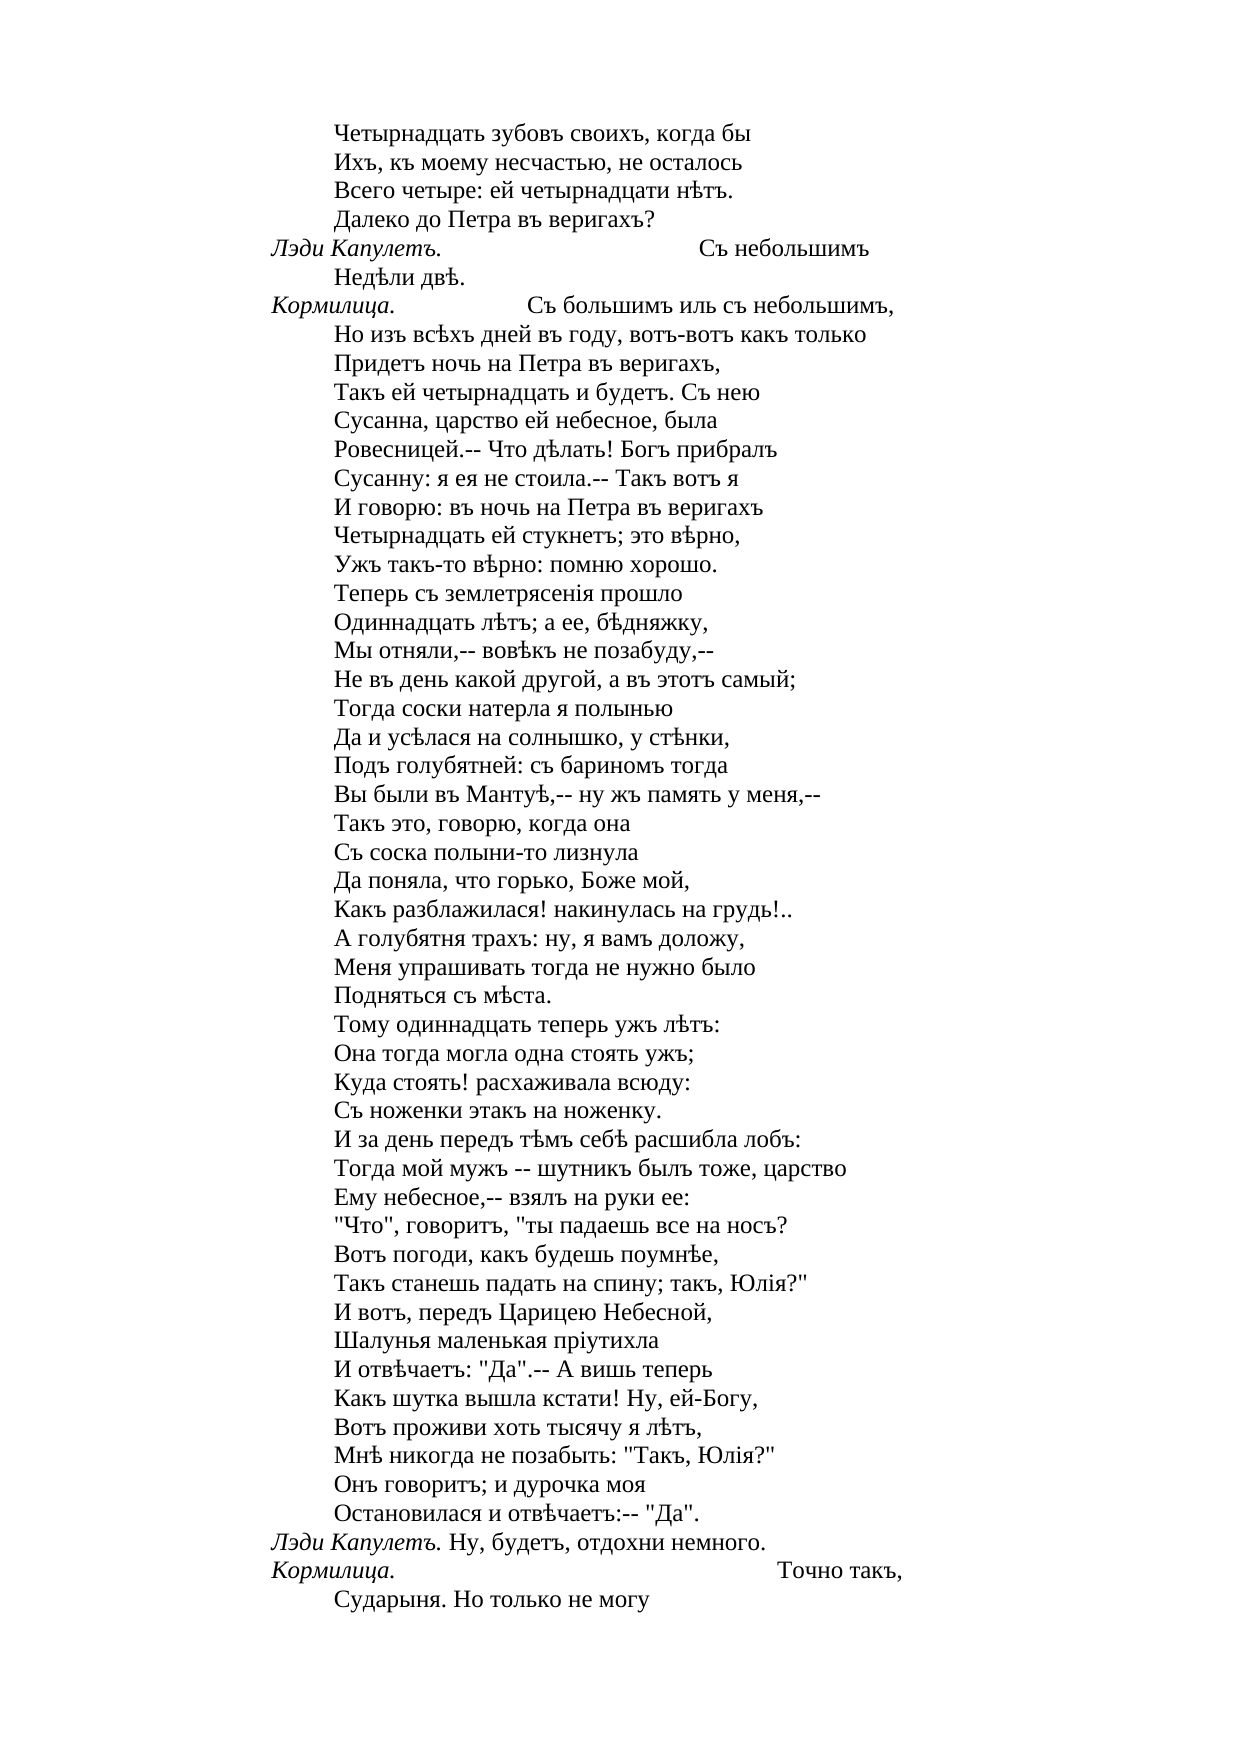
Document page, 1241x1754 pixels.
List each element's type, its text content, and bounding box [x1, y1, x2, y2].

text Какъ шутка вышла кстати! Ну, ей-Богу, [252, 1383, 1152, 1412]
text Она тогда могла одна стоять ужъ; [252, 1038, 1152, 1067]
text А голубятня трахъ: ну, я вамъ доложу, [252, 923, 1152, 952]
text Да поняла, что горько, Боже мой, [252, 866, 1152, 894]
text Сусанну: я ея не стоила.-- Такъ вотъ я [252, 463, 1152, 492]
text Меня упрашивать тогда не нужно было [252, 952, 1152, 981]
text Тогда мой мужъ -- шутникъ былъ тоже, царство [252, 1153, 1152, 1182]
text Лэди Капулетъ. Ну, будетъ, отдохни немного. [252, 1527, 1152, 1556]
text Мы отняли,-- вовѣкъ не позабуду,-- [252, 636, 1152, 664]
text Вы были въ Мантуѣ,-- ну жъ память у меня,-- [252, 779, 1152, 808]
text И за день передъ тѣмъ себѣ расшибла лобъ: [252, 1124, 1152, 1153]
text Недѣли двѣ. [252, 262, 1152, 291]
text Ровесницей.-- Что дѣлать! Богъ прибралъ [252, 434, 1152, 463]
text Ужъ такъ-то вѣрно: помню хорошо. [252, 549, 1152, 578]
text Такъ это, говорю, когда она [252, 808, 1152, 837]
text Да и усѣлася на солнышко, у стѣнки, [252, 722, 1152, 751]
text Кормилица. Точно такъ, [252, 1556, 1152, 1584]
text Съ ноженки этакъ на ноженку. [252, 1096, 1152, 1124]
text Тому одиннадцать теперь ужъ лѣтъ: [252, 1009, 1152, 1038]
text Съ соска полыни-то лизнула [252, 837, 1152, 866]
text Мнѣ никогда не позабыть: "Такъ, Юлія?" [252, 1441, 1152, 1469]
text Не въ день какой другой, а въ этотъ самый; [252, 664, 1152, 693]
text Онъ говоритъ; и дурочка моя [252, 1469, 1152, 1498]
text "Что", говоритъ, "ты падаешь все на носъ? [252, 1211, 1152, 1239]
text Подняться съ мѣста. [252, 981, 1152, 1009]
text Сусанна, царство ей небесное, была [252, 406, 1152, 434]
text И отвѣчаетъ: "Да".-- А вишь теперь [252, 1354, 1152, 1383]
text И вотъ, передъ Царицею Небесной, [252, 1297, 1152, 1326]
text Ихъ, къ моему несчастью, не осталось [252, 147, 1152, 176]
text Сударыня. Но только не могу [252, 1584, 1152, 1613]
text И говорю: въ ночь на Петра въ веригахъ [252, 492, 1152, 521]
text Но изъ всѣхъ дней въ году, вотъ-вотъ какъ только [252, 319, 1152, 348]
text Ему небесное,-- взялъ на руки ее: [252, 1182, 1152, 1211]
text Тогда соски натерла я полынью [252, 693, 1152, 722]
text Четырнадцать зубовъ своихъ, когда бы [252, 118, 1152, 147]
text Лэди Капулетъ. Съ небольшимъ [252, 233, 1152, 262]
text Остановилася и отвѣчаетъ:-- "Да". [252, 1498, 1152, 1527]
text Такъ станешь падать на спину; такъ, Юлія?" [252, 1268, 1152, 1297]
text Такъ ей четырнадцать и будетъ. Съ нею [252, 377, 1152, 406]
text Какъ разблажилася! накинулась на грудь!.. [252, 894, 1152, 923]
text Подъ голубятней: съ бариномъ тогда [252, 751, 1152, 779]
text Кормилица. Съ большимъ иль съ небольшимъ, [252, 291, 1152, 319]
text Шалунья маленькая пріутихла [252, 1326, 1152, 1354]
text Вотъ проживи хоть тысячу я лѣтъ, [252, 1412, 1152, 1441]
text Четырнадцать ей стукнетъ; это вѣрно, [252, 521, 1152, 549]
text Куда стоять! расхаживала всюду: [252, 1067, 1152, 1096]
text Далеко до Петра въ веригахъ? [252, 204, 1152, 233]
text Всего четыре: ей четырнадцати нѣтъ. [252, 176, 1152, 204]
text Придетъ ночь на Петра въ веригахъ, [252, 348, 1152, 377]
text Одиннадцать лѣтъ; а ее, бѣдняжку, [252, 607, 1152, 636]
text Вотъ погоди, какъ будешь поумнѣе, [252, 1239, 1152, 1268]
text Теперь съ землетрясенія прошло [252, 578, 1152, 607]
